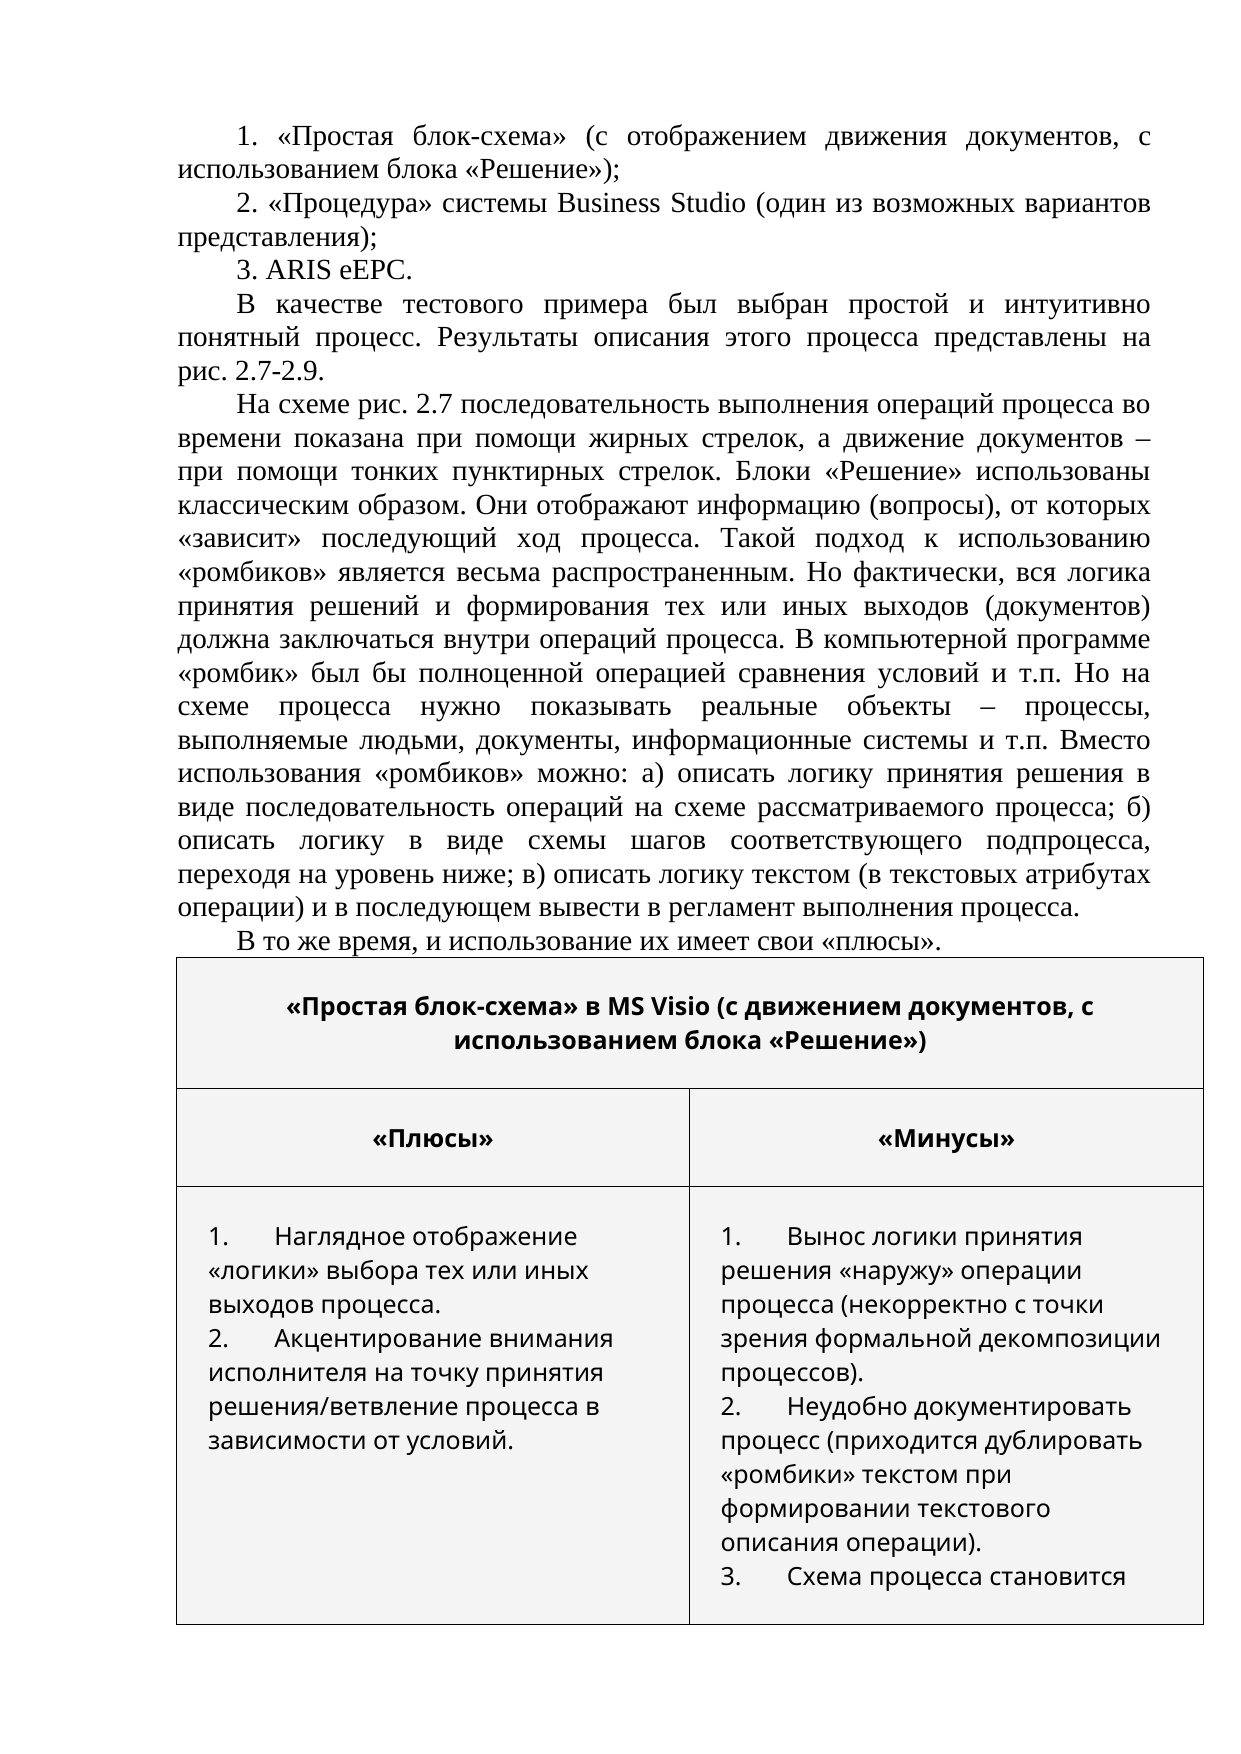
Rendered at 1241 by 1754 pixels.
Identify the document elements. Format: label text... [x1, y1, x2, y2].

table_header «Простая блок-схема» в MS Visio (с движением документов, с использованием блока «Решение») [177, 958, 1203, 1088]
text В качестве тестового примера был выбран простой и интуитивно понятный процесс. Результаты описания этого процесса представлены на рис. 2.7-2.9. [177, 286, 1152, 386]
text 2. «Процедура» системы Business Studio (один из возможных вариантов представления); [177, 185, 1152, 252]
text В то же время, и использование их имеет свои «плюсы». [177, 923, 1152, 957]
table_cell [177, 1187, 689, 1624]
text На схеме рис. 2.7 последовательность выполнения операций процесса во времени показана при помощи жирных стрелок, а движение документов – при помощи тонких пунктирных стрелок. Блоки «Решение» использованы классическим образом. Они отображают информацию (вопросы), от которых «зависит» последующий ход процесса. Такой подход к использованию «ромбиков» является весьма распространенным. Но фактически, вся логика принятия решений и формирования тех или иных выходов (документов) должна заключаться внутри операций процесса. В компьютерной программе «ромбик» был бы полноценной операцией сравнения условий и т.п. Но на схеме процесса нужно показывать реальные объекты – процессы, выполняемые людьми, документы, информационные системы и т.п. Вместо использования «ромбиков» можно: а) описать логику принятия решения в виде последовательность операций на схеме рассматриваемого процесса; б) описать логику в виде схемы шагов соответствующего подпроцесса, переходя на уровень ниже; в) описать логику текстом (в текстовых атрибутах операции) и в последующем вывести в регламент выполнения процесса. [177, 386, 1152, 923]
text 1. «Простая блок-схема» (с отображением движения документов, с использованием блока «Решение»); [177, 118, 1152, 185]
text 3. ARIS eEPC. [177, 252, 1152, 286]
table_cell «Минусы» [690, 1089, 1203, 1186]
table_cell «Плюсы» [177, 1089, 689, 1186]
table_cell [690, 1187, 1203, 1624]
